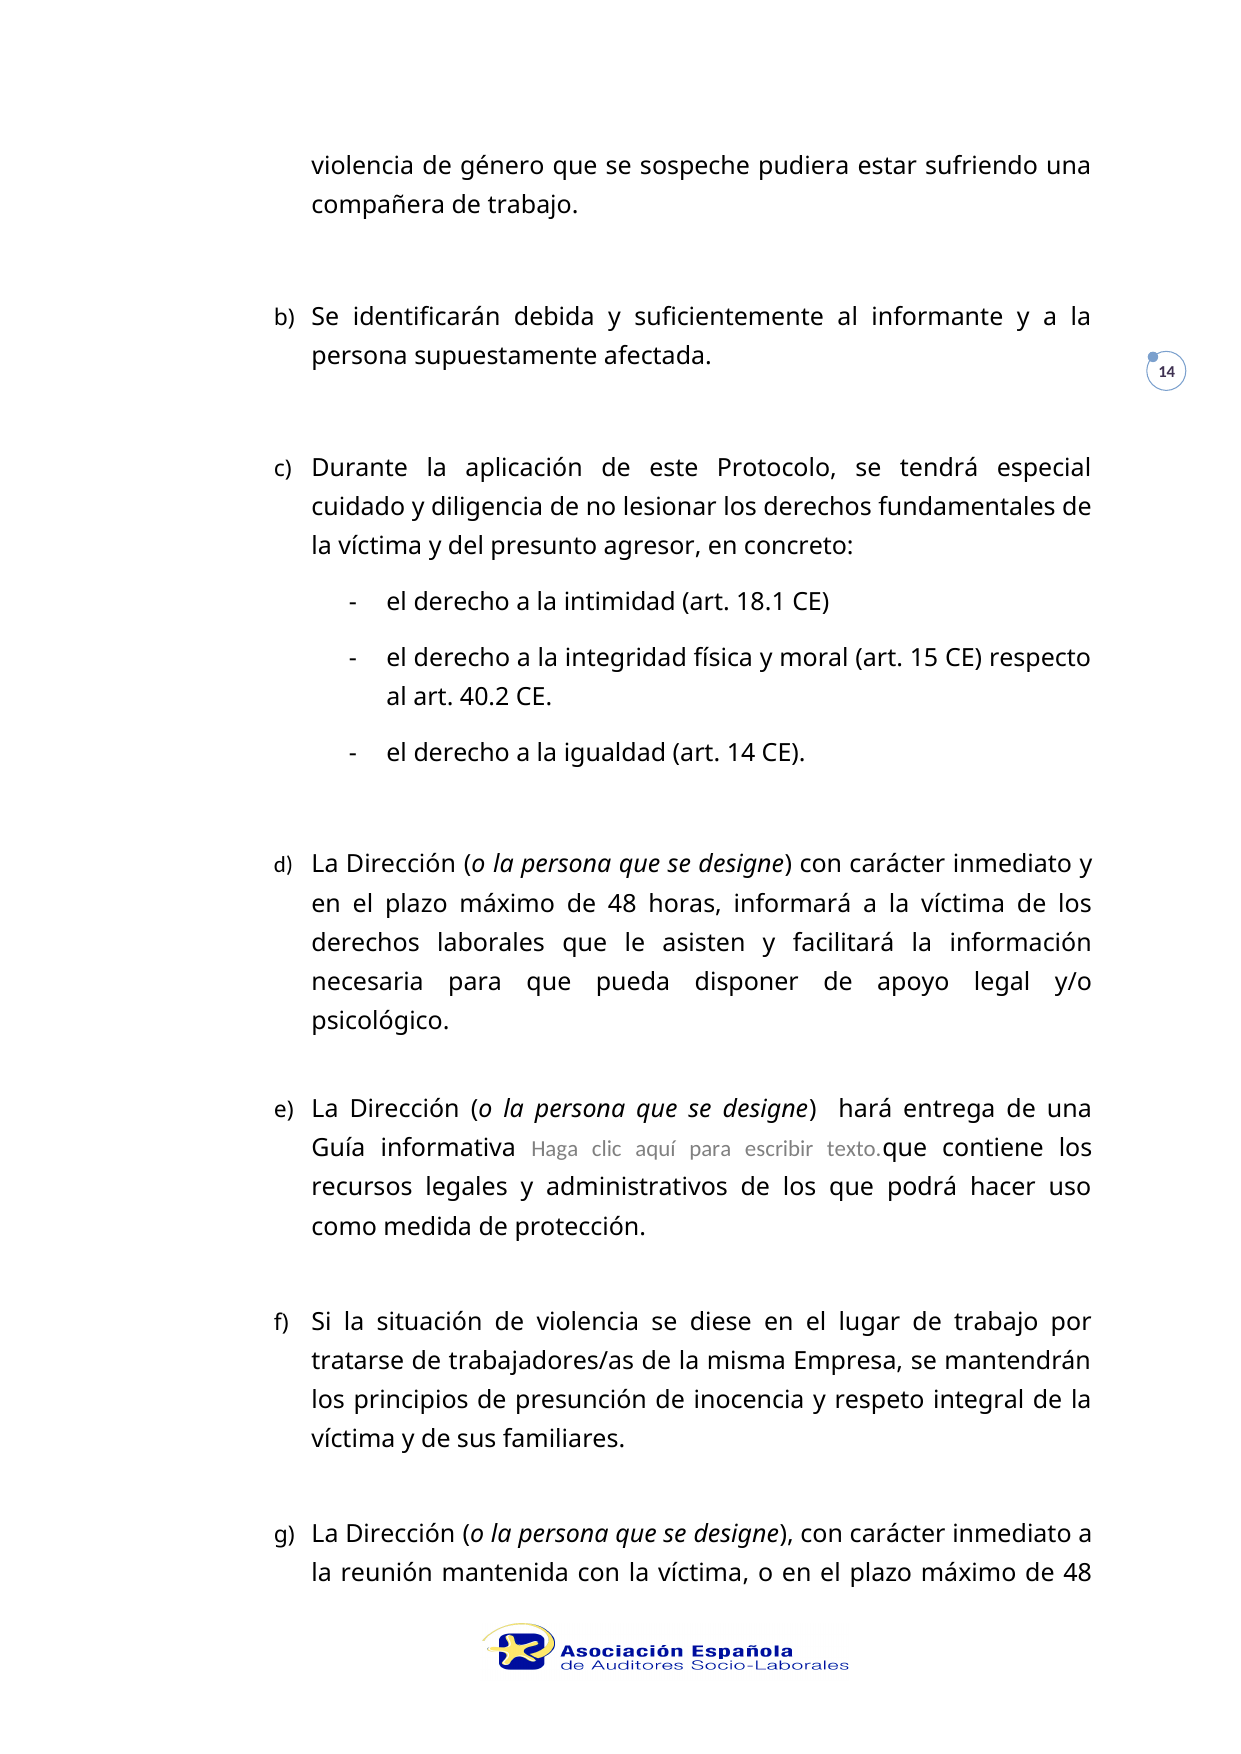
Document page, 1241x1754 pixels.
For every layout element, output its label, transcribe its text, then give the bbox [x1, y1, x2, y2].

list Durante la aplicación de este Protocolo, se tendrá especial cuidado y diligencia de no lesionar los derechos fundamentales de la víctima y del presunto agresor, en concreto: [274, 449, 1092, 562]
picture [480, 1623, 849, 1681]
list el derecho a la intimidad (art. 18.1 CE) [349, 583, 1092, 618]
list Se identificarán debida y suficientemente al informante y a la persona supuestamente afectada. [274, 298, 1092, 372]
list Si la situación de violencia se diese en el lugar de trabajo por tratarse de trabajadores/as de la misma Empresa, se mantendrán los principios de presunción de inocencia y respeto integral de la víctima y de sus familiares. [274, 1303, 1092, 1455]
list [274, 1516, 1092, 1589]
list La Dirección hará entrega de una Guía informativa que contiene los recursos legales y administrativos de los que podrá hacer uso como medida de protección. [274, 1091, 1092, 1242]
list La Dirección con carácter inmediato y en el plazo máximo de 48 horas, informará a la víctima de los derechos laborales que le asisten y facilitará la información necesaria para que pueda disponer de apoyo legal y/o psicológico. [274, 846, 1092, 1037]
list el derecho a la igualdad (art. 14 CE). [349, 734, 1092, 768]
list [274, 148, 1092, 221]
list el derecho a la integridad física y moral (art. 15 CE) respecto al art. 40.2 CE. [349, 639, 1092, 713]
